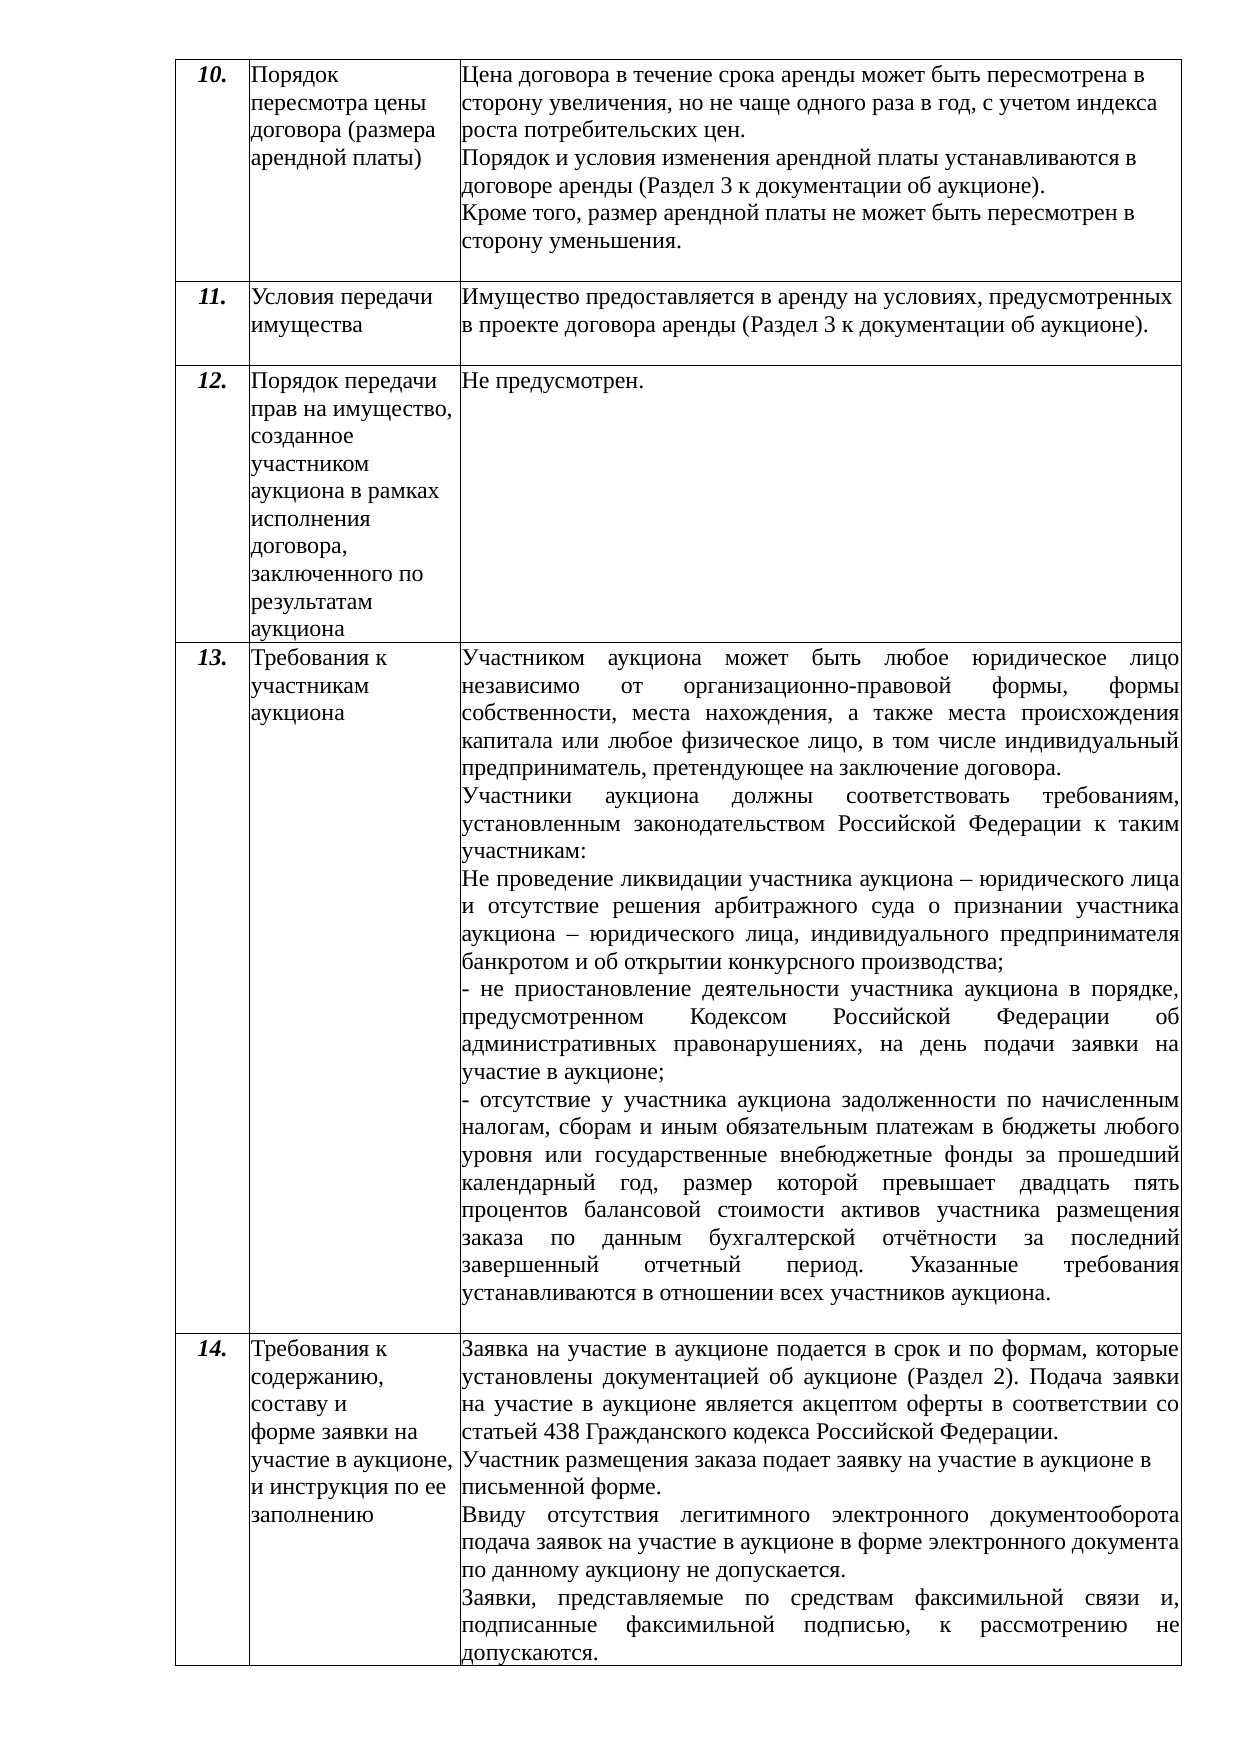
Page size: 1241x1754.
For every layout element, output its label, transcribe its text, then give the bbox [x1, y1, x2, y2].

table_cell 10. [176, 60, 249, 281]
table_cell Не предусмотрен. [461, 366, 1181, 642]
table_cell 12. [176, 366, 249, 642]
table_cell Участником аукциона может быть любое юридическое лицо независимо от организационно-правовой формы, формы собственности, места нахождения, а также места происхождения капитала или любое физическое лицо, в том числе индивидуальный предприниматель, претендующее на заключение договора. Участники аукциона должны соответствовать требованиям, установленным законодательством Российской Федерации к таким участникам: Не проведение ликвидации участника аукциона – юридического лица и отсутствие решения арбитражного суда о признании участника аукциона – юридического лица, индивидуального предпринимателя банкротом и об открытии конкурсного производства; - не приостановление деятельности участника аукциона в порядке, предусмотренном Кодексом Российской Федерации об административных правонарушениях, на день подачи заявки на участие в аукционе; - отсутствие у участника аукциона задолженности по начисленным налогам, сборам и иным обязательным платежам в бюджеты любого уровня или государственные внебюджетные фонды за прошедший календарный год, размер которой превышает двадцать пять процентов балансовой стоимости активов участника размещения заказа по данным бухгалтерской отчётности за последний завершенный отчетный период. Указанные требования устанавливаются в отношении всех участников аукциона. [461, 643, 1181, 1333]
table_cell Цена договора в течение срока аренды может быть пересмотрена в сторону увеличения, но не чаще одного раза в год, с учетом индекса роста потребительских цен. Порядок и условия изменения арендной платы устанавливаются в договоре аренды (Раздел 3 к документации об аукционе). Кроме того, размер арендной платы не может быть пересмотрен в сторону уменьшения. [461, 60, 1181, 281]
table_cell 13. [176, 643, 249, 1333]
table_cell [250, 1334, 460, 1665]
table_cell Условия передачи имущества [250, 282, 460, 365]
table_cell Имущество предоставляется в аренду на условиях, предусмотренных в проекте договора аренды (Раздел 3 к документации об аукционе). [461, 282, 1181, 365]
table_cell Требования к участникам аукциона [250, 643, 460, 1333]
table_cell Порядок передачи прав на имущество, созданное участником аукциона в рамках исполнения договора, заключенного по результатам аукциона [250, 366, 460, 642]
table_cell 11. [176, 282, 249, 365]
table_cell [461, 1334, 1181, 1665]
table_cell Порядок пересмотра цены договора (размера арендной платы) [250, 60, 460, 281]
table_cell 14. [176, 1334, 249, 1665]
